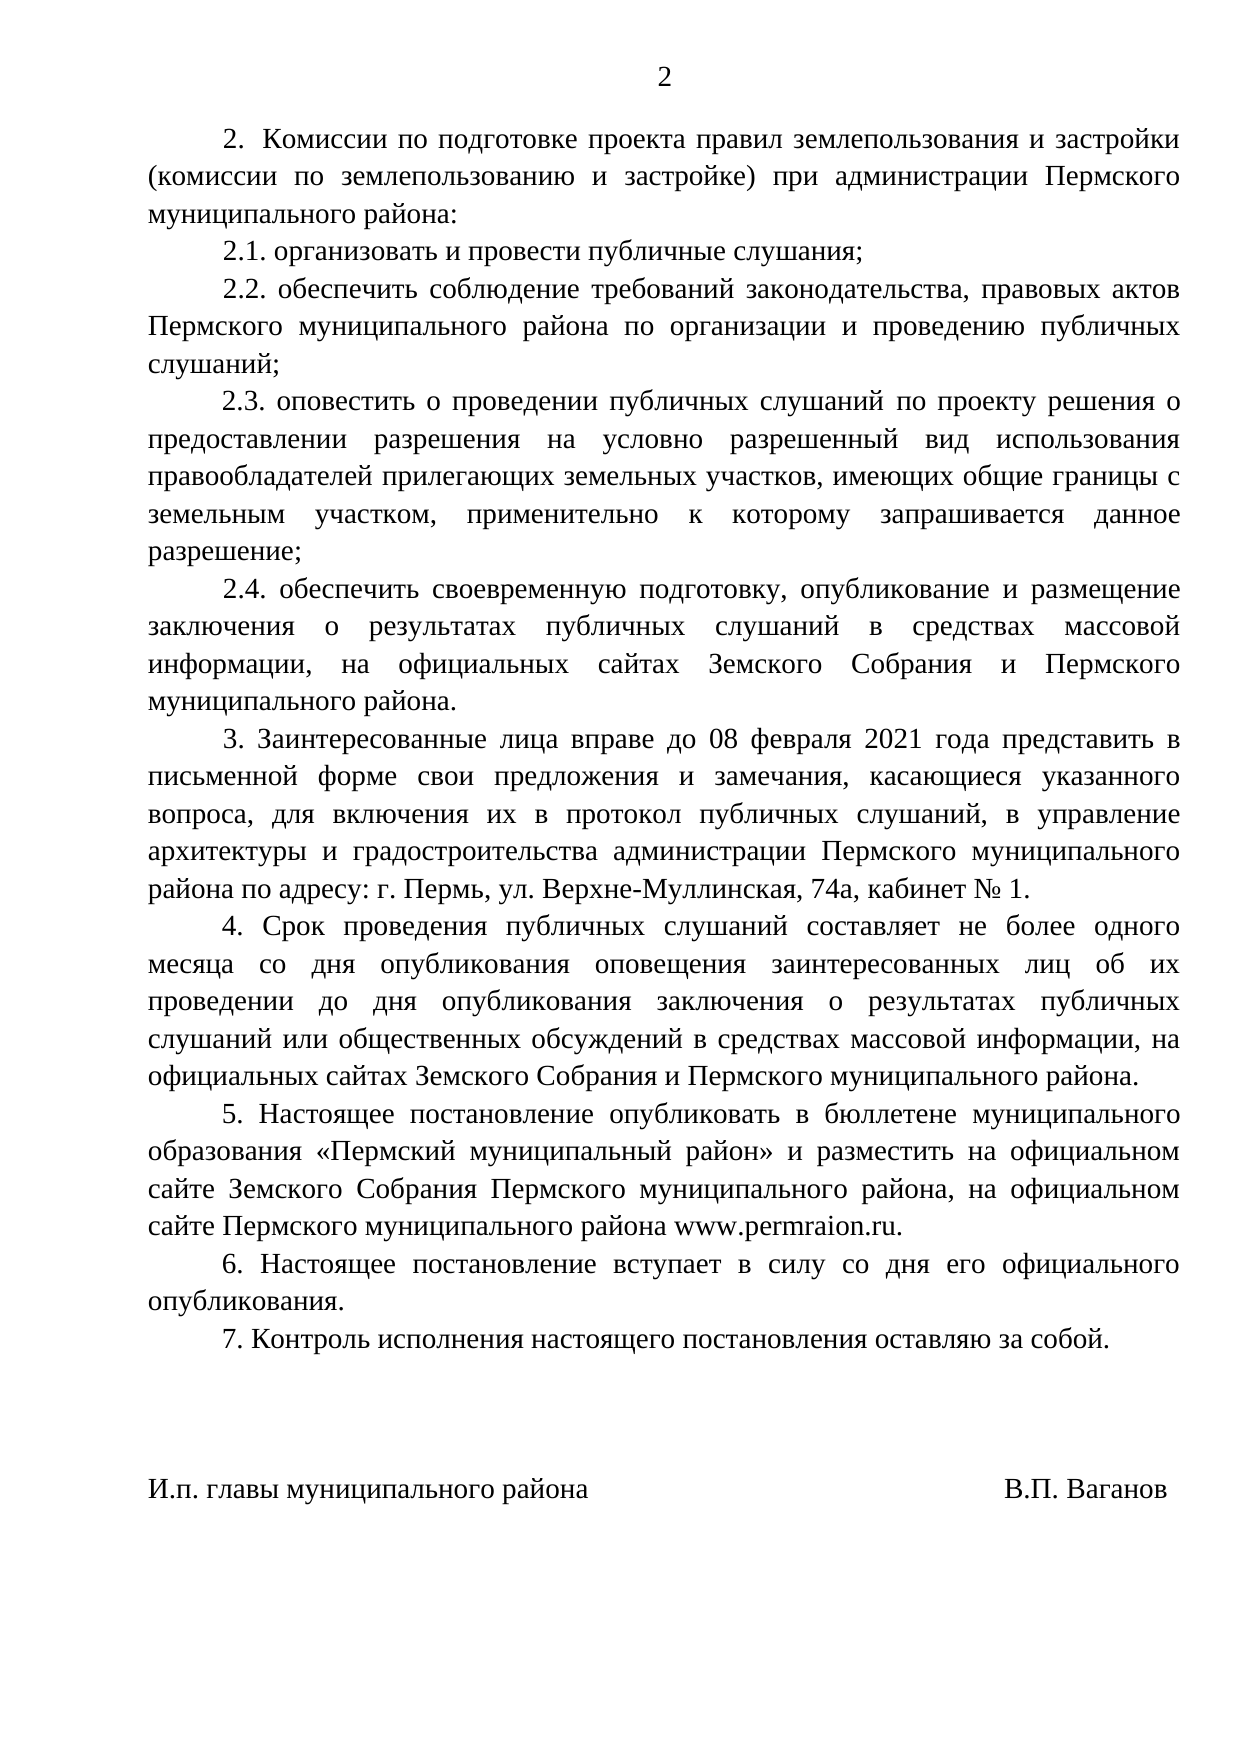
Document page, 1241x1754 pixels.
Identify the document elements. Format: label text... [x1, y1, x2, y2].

text 5. Настоящее постановление опубликовать в бюллетене муниципального образования «Пермский муниципальный район» и разместить на официальном сайте Земского Собрания Пермского муниципального района, на официальном сайте Пермского муниципального района www.permraion.ru. [148, 1093, 1181, 1243]
text 2.3. оповестить о проведении публичных слушаний по проекту решения о предоставлении разрешения на условно разрешенный вид использования правообладателей прилегающих земельных участков, имеющих общие границы с земельным участком, применительно к которому запрашивается данное разрешение; [148, 381, 1181, 568]
text 7. Контроль исполнения настоящего постановления оставляю за собой. [148, 1318, 1181, 1356]
list Комиссии по подготовке проекта правил землепользования и застройки (комиссии по землепользованию и застройке) при администрации Пермского муниципального района: [148, 118, 1181, 231]
text 4. Срок проведения публичных слушаний составляет не более одного месяца со дня опубликования оповещения заинтересованных лиц об их проведении до дня опубликования заключения о результатах публичных слушаний или общественных обсуждений в средствах массовой информации, на официальных сайтах Земского Собрания и Пермского муниципального района. [148, 906, 1181, 1093]
text 6. Настоящее постановление вступает в силу со дня его официального опубликования. [148, 1243, 1181, 1318]
text 3. Заинтересованные лица вправе до 08 февраля 2021 года представить в письменной форме свои предложения и замечания, касающиеся указанного вопроса, для включения их в протокол публичных слушаний, в управление архитектуры и градостроительства администрации Пермского муниципального района по адресу: г. Пермь, ул. Верхне-Муллинская, 74а, кабинет № 1. [148, 718, 1181, 906]
text 2.2. обеспечить соблюдение требований законодательства, правовых актов Пермского муниципального района по организации и проведению публичных слушаний; [148, 268, 1181, 381]
text 2.4. обеспечить своевременную подготовку, опубликование и размещение заключения о результатах публичных слушаний в средствах массовой информации, на официальных сайтах Земского Собрания и Пермского муниципального района. [148, 568, 1181, 718]
text И.п. главы муниципального района В.П. Ваганов [148, 1468, 1181, 1506]
text 2.1. организовать и провести публичные слушания; [148, 231, 1181, 268]
